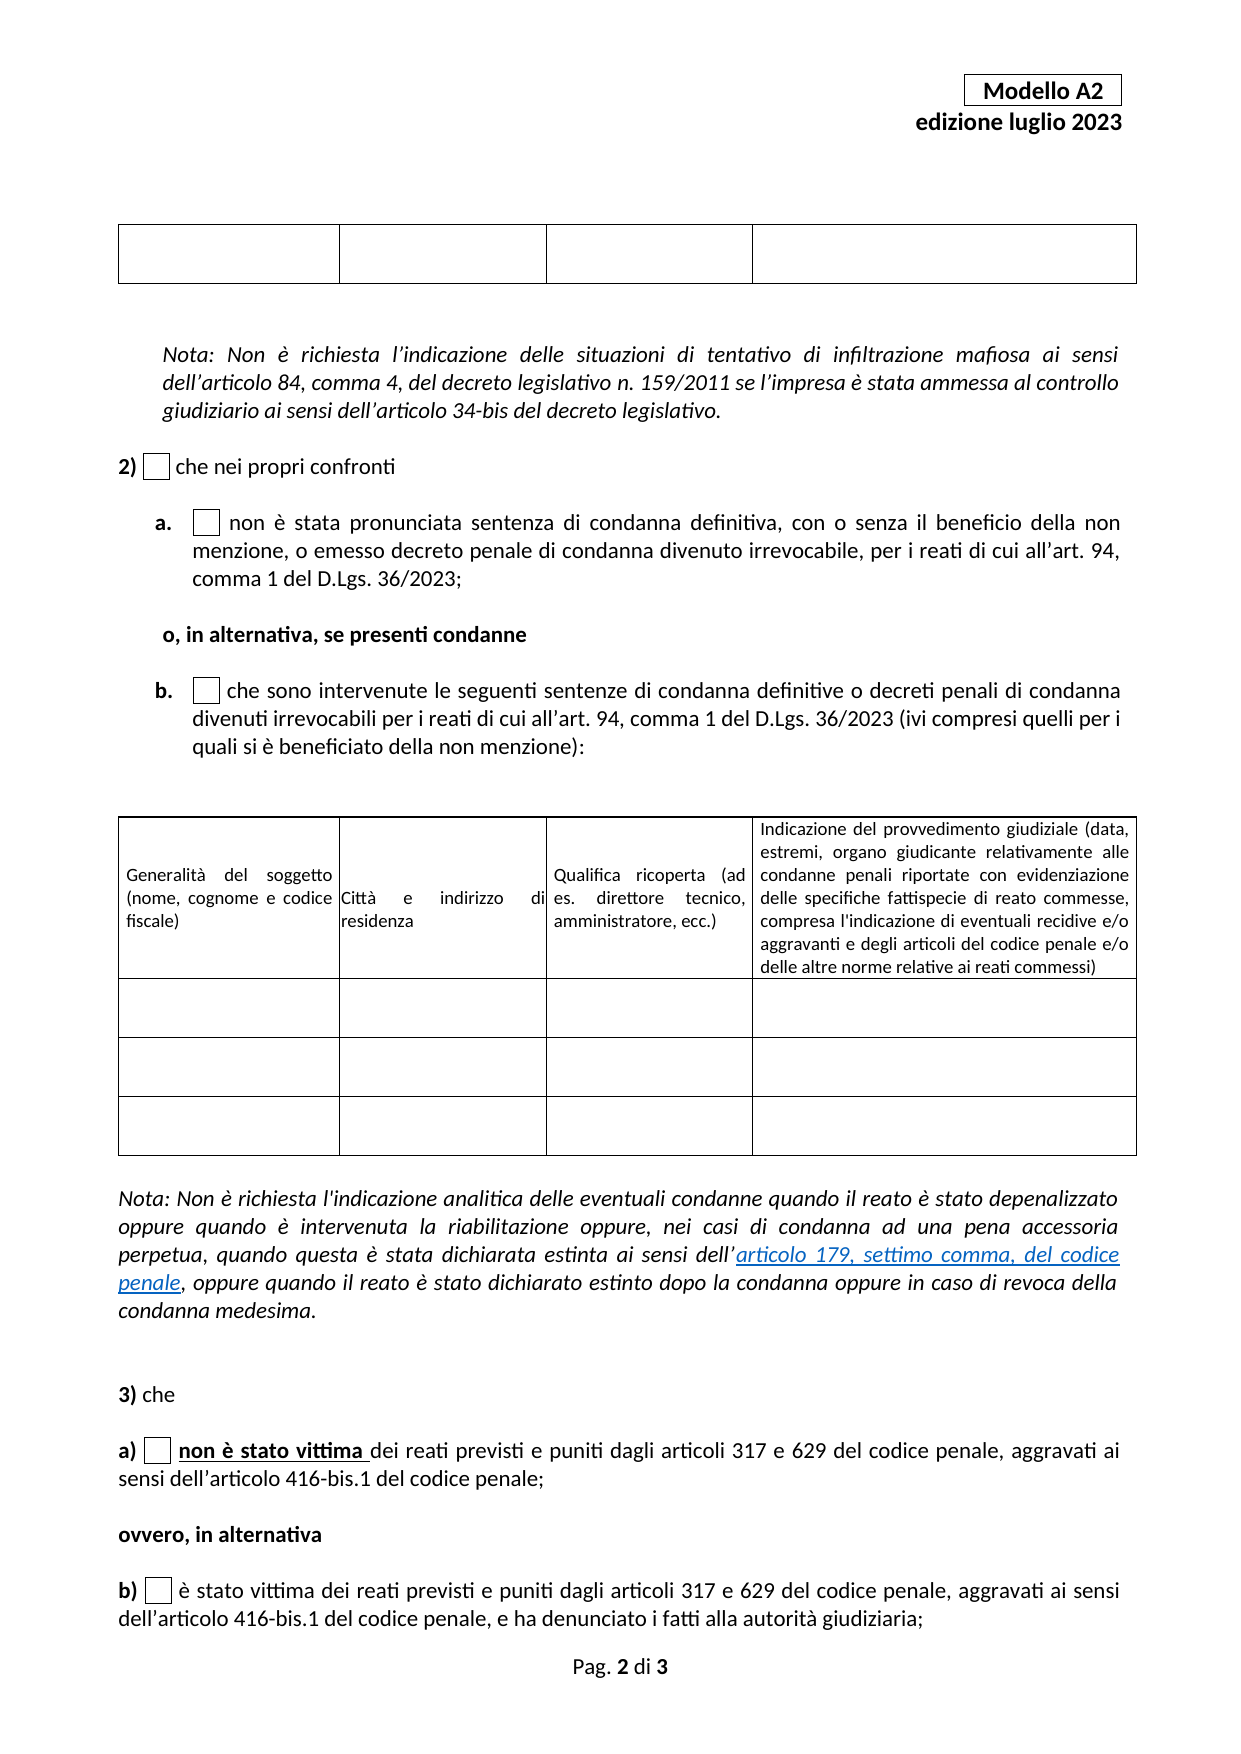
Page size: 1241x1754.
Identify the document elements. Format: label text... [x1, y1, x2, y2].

table_cell [119, 225, 339, 283]
table_header Città e indirizzo di residenza [340, 818, 546, 978]
table_cell [547, 225, 752, 283]
table_cell [753, 225, 1136, 283]
list non è stata pronunciata sentenza di condanna definitiva, con o senza il beneficio della non menzione, o emesso decreto penale di condanna divenuto irrevocabile, per i reati di cui all’art. 94, comma 1 del D.Lgs. 36/2023; [154, 508, 1122, 592]
text b) è stato vittima dei reati previsti e puniti dagli articoli 317 e 629 del codice penale, aggravati ai sensi dell’articolo 416-bis.1 del codice penale, e ha denunciato i fatti alla autorità giudiziaria; [118, 1576, 1122, 1632]
table_cell [547, 979, 752, 1037]
table_cell [340, 1097, 546, 1155]
table_cell [547, 1038, 752, 1096]
text Nota: Non è richiesta l’indicazione delle situazioni di tentativo di infiltrazione mafiosa ai sensi dell’articolo 84, comma 4, del decreto legislativo n. 159/2011 se l’impresa è stata ammessa al controllo giudiziario ai sensi dell’articolo 34-bis del decreto legislativo. [118, 340, 1122, 424]
table_cell [340, 225, 546, 283]
text ovvero, in alternativa [118, 1520, 1122, 1548]
table_cell [119, 1038, 339, 1096]
table_header Qualifica ricoperta (ad es. direttore tecnico, amministratore, ecc.) [547, 818, 752, 978]
table_cell [340, 1038, 546, 1096]
table_header Indicazione del provvedimento giudiziale (data, estremi, organo giudicante relativamente alle condanne penali riportate con evidenziazione delle specifiche fattispecie di reato commesse, compresa l'indicazione di eventuali recidive e/o aggravanti e degli articoli del codice penale e/o delle altre norme relative ai reati commessi) [753, 818, 1136, 978]
table_header Generalità del soggetto (nome, cognome e codice fiscale) [119, 818, 339, 978]
text Nota: Non è richiesta l'indicazione analitica delle eventuali condanne quando il reato è stato depenalizzato oppure quando è intervenuta la riabilitazione oppure, nei casi di condanna ad una pena accessoria perpetua, quando questa è stata dichiarata estinta ai sensi dell’articolo 179, settimo comma, del codice penale, oppure quando il reato è stato dichiarato estinto dopo la condanna oppure in caso di revoca della condanna medesima. [118, 1184, 1122, 1324]
table_cell [753, 1038, 1136, 1096]
list che sono intervenute le seguenti sentenze di condanna definitive o decreti penali di condanna divenuti irrevocabili per i reati di cui all’art. 94, comma 1 del D.Lgs. 36/2023 (ivi compresi quelli per i quali si è beneficiato della non menzione): [154, 676, 1122, 760]
text a) non è stato vittima dei reati previsti e puniti dagli articoli 317 e 629 del codice penale, aggravati ai sensi dell’articolo 416-bis.1 del codice penale; [118, 1436, 1122, 1492]
table_cell [753, 979, 1136, 1037]
table_cell [753, 1097, 1136, 1155]
table_cell [340, 979, 546, 1037]
text 3) che [118, 1380, 1122, 1408]
text 2) che nei propri confronti [118, 452, 1122, 480]
table_cell [547, 1097, 752, 1155]
table_cell [119, 979, 339, 1037]
table_cell [119, 1097, 339, 1155]
text o, in alternativa, se presenti condanne [162, 620, 1122, 648]
